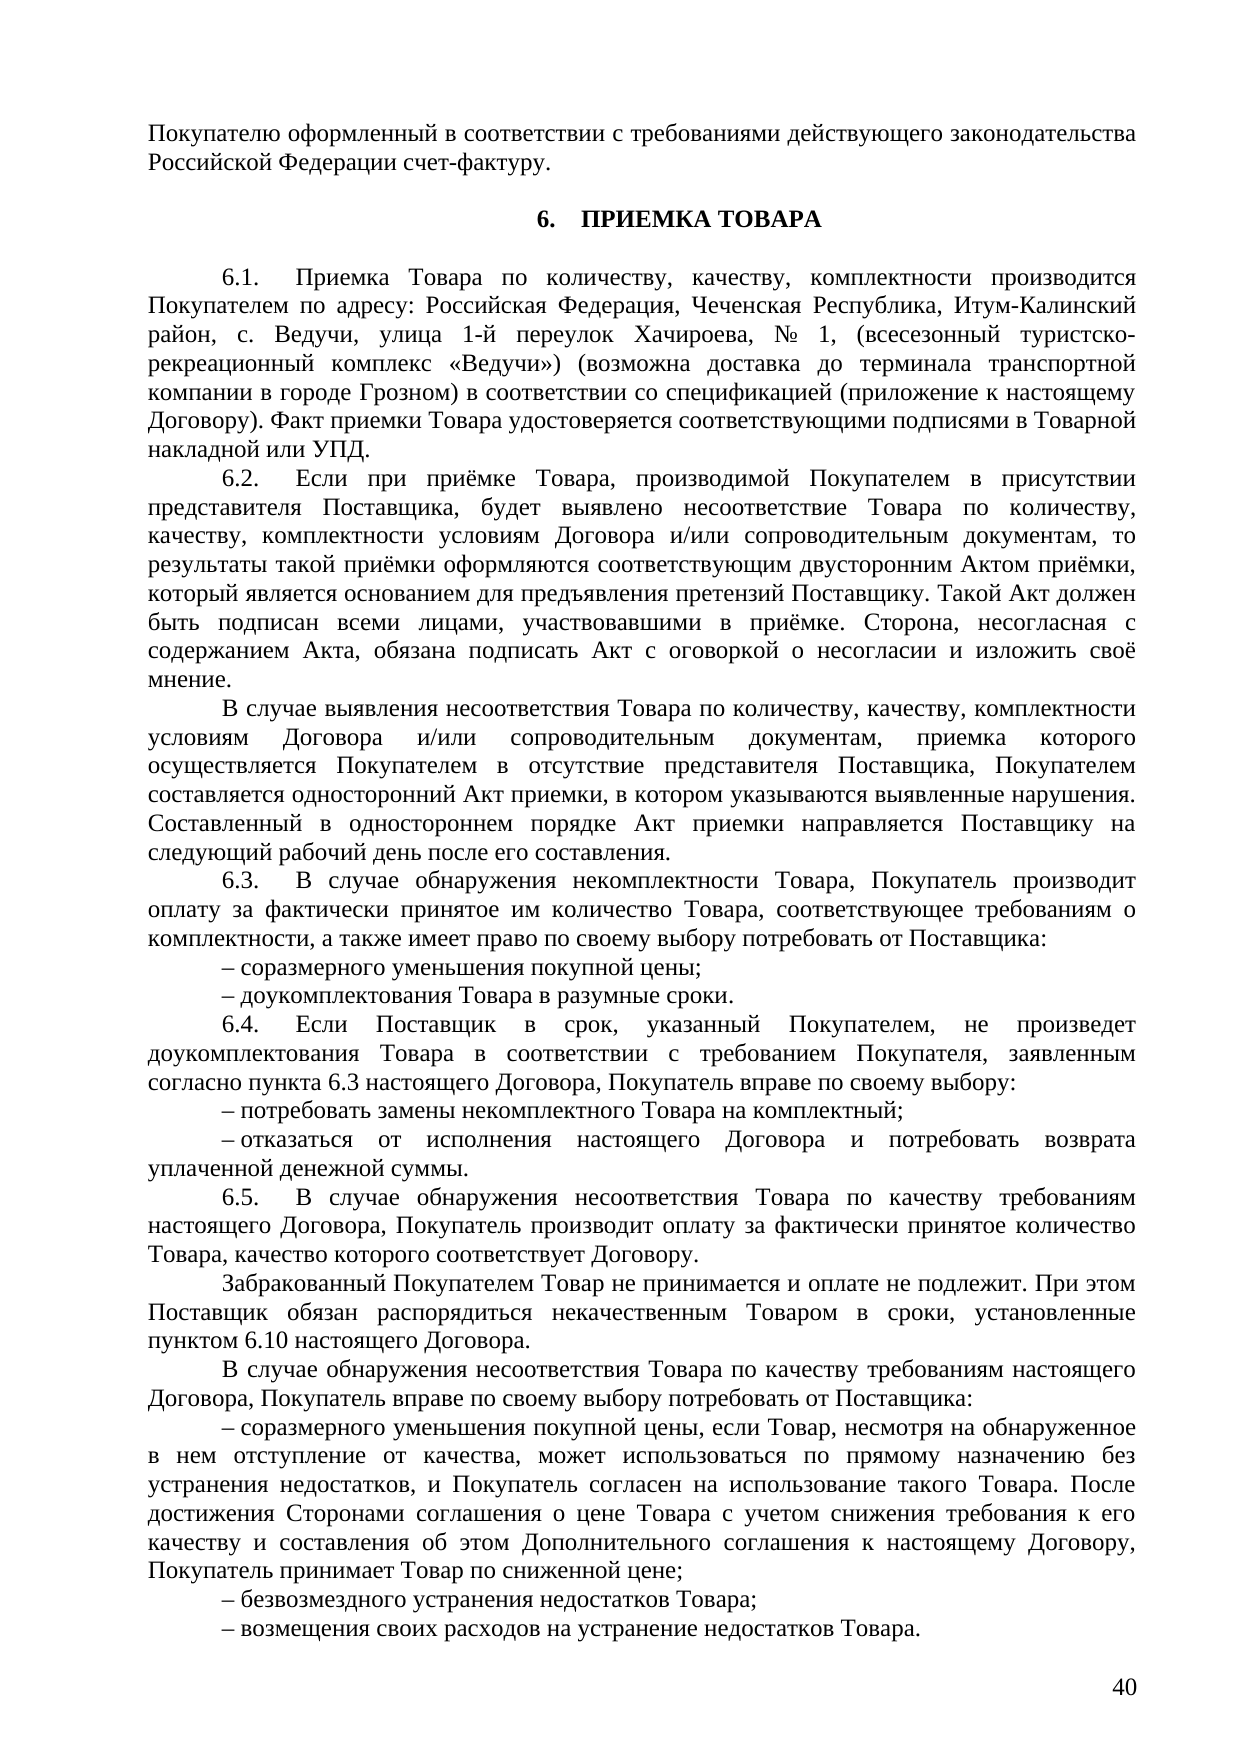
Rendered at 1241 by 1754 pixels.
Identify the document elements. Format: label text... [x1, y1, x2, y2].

list В случае обнаружения несоответствия Товара по качеству требованиям настоящего Договора, Покупатель производит оплату за фактически принятое количество Товара, качество которого соответствует Договору. [148, 1182, 1137, 1268]
text – доукомплектования Товара в разумные сроки. [148, 981, 1137, 1009]
list Если при приёмке Товара, производимой Покупателем в присутствии представителя Поставщика, будет выявлено несоответствие Товара по количеству, качеству, комплектности условиям Договора и/или сопроводительным документам, то результаты такой приёмки оформляются соответствующим двусторонним Актом приёмки, который является основанием для предъявления претензий Поставщику. Такой Акт должен быть подписан всеми лицами, участвовавшими в приёмке. Сторона, несогласная с содержанием Акта, обязана подписать Акт с оговоркой о несогласии и изложить своё мнение. [148, 463, 1137, 693]
list Если Поставщик в срок, указанный Покупателем, не произведет доукомплектования Товара в соответствии с требованием Покупателя, заявленным согласно пункта 6.3 настоящего Договора, Покупатель вправе по своему выбору: [148, 1009, 1137, 1096]
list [148, 118, 1137, 176]
list ПРИЕМКА ТОВАРА [148, 204, 1137, 233]
text – потребовать замены некомплектного Товара на комплектный; [148, 1096, 1137, 1124]
list Приемка Товара по количеству, качеству, комплектности производится Покупателем по адресу: Российская Федерация, Чеченская Республика, Итум-Калинский район, с. Ведучи, улица 1-й переулок Хачироева, № 1, (всесезонный туристско-рекреационный комплекс «Ведучи») (возможна доставка до терминала транспортной компании в городе Грозном) в соответствии со спецификацией (приложение к настоящему Договору). Факт приемки Товара удостоверяется соответствующими подписями в Товарной накладной или УПД. [148, 262, 1137, 463]
text – отказаться от исполнения настоящего Договора и потребовать возврата уплаченной денежной суммы. [148, 1124, 1137, 1182]
text – соразмерного уменьшения покупной цены; [148, 952, 1137, 981]
text – возмещения своих расходов на устранение недостатков Товара. [148, 1613, 1137, 1642]
text В случае выявления несоответствия Товара по количеству, качеству, комплектности условиям Договора и/или сопроводительным документам, приемка которого осуществляется Покупателем в отсутствие представителя Поставщика, Покупателем составляется односторонний Акт приемки, в котором указываются выявленные нарушения. Составленный в одностороннем порядке Акт приемки направляется Поставщику на следующий рабочий день после его составления. [148, 693, 1137, 866]
text – безвозмездного устранения недостатков Товара; [148, 1584, 1137, 1613]
text В случае обнаружения несоответствия Товара по качеству требованиям настоящего Договора, Покупатель вправе по своему выбору потребовать от Поставщика: [148, 1354, 1137, 1412]
text Забракованный Покупателем Товар не принимается и оплате не подлежит. При этом Поставщик обязан распорядиться некачественным Товаром в сроки, установленные пунктом 6.10 настоящего Договора. [148, 1268, 1137, 1354]
text – соразмерного уменьшения покупной цены, если Товар, несмотря на обнаруженное в нем отступление от качества, может использоваться по прямому назначению без устранения недостатков, и Покупатель согласен на использование такого Товара. После достижения Сторонами соглашения о цене Товара с учетом снижения требования к его качеству и составления об этом Дополнительного соглашения к настоящему Договору, Покупатель принимает Товар по сниженной цене; [148, 1412, 1137, 1584]
list В случае обнаружения некомплектности Товара, Покупатель производит оплату за фактически принятое им количество Товара, соответствующее требованиям о комплектности, а также имеет право по своему выбору потребовать от Поставщика: [148, 866, 1137, 952]
